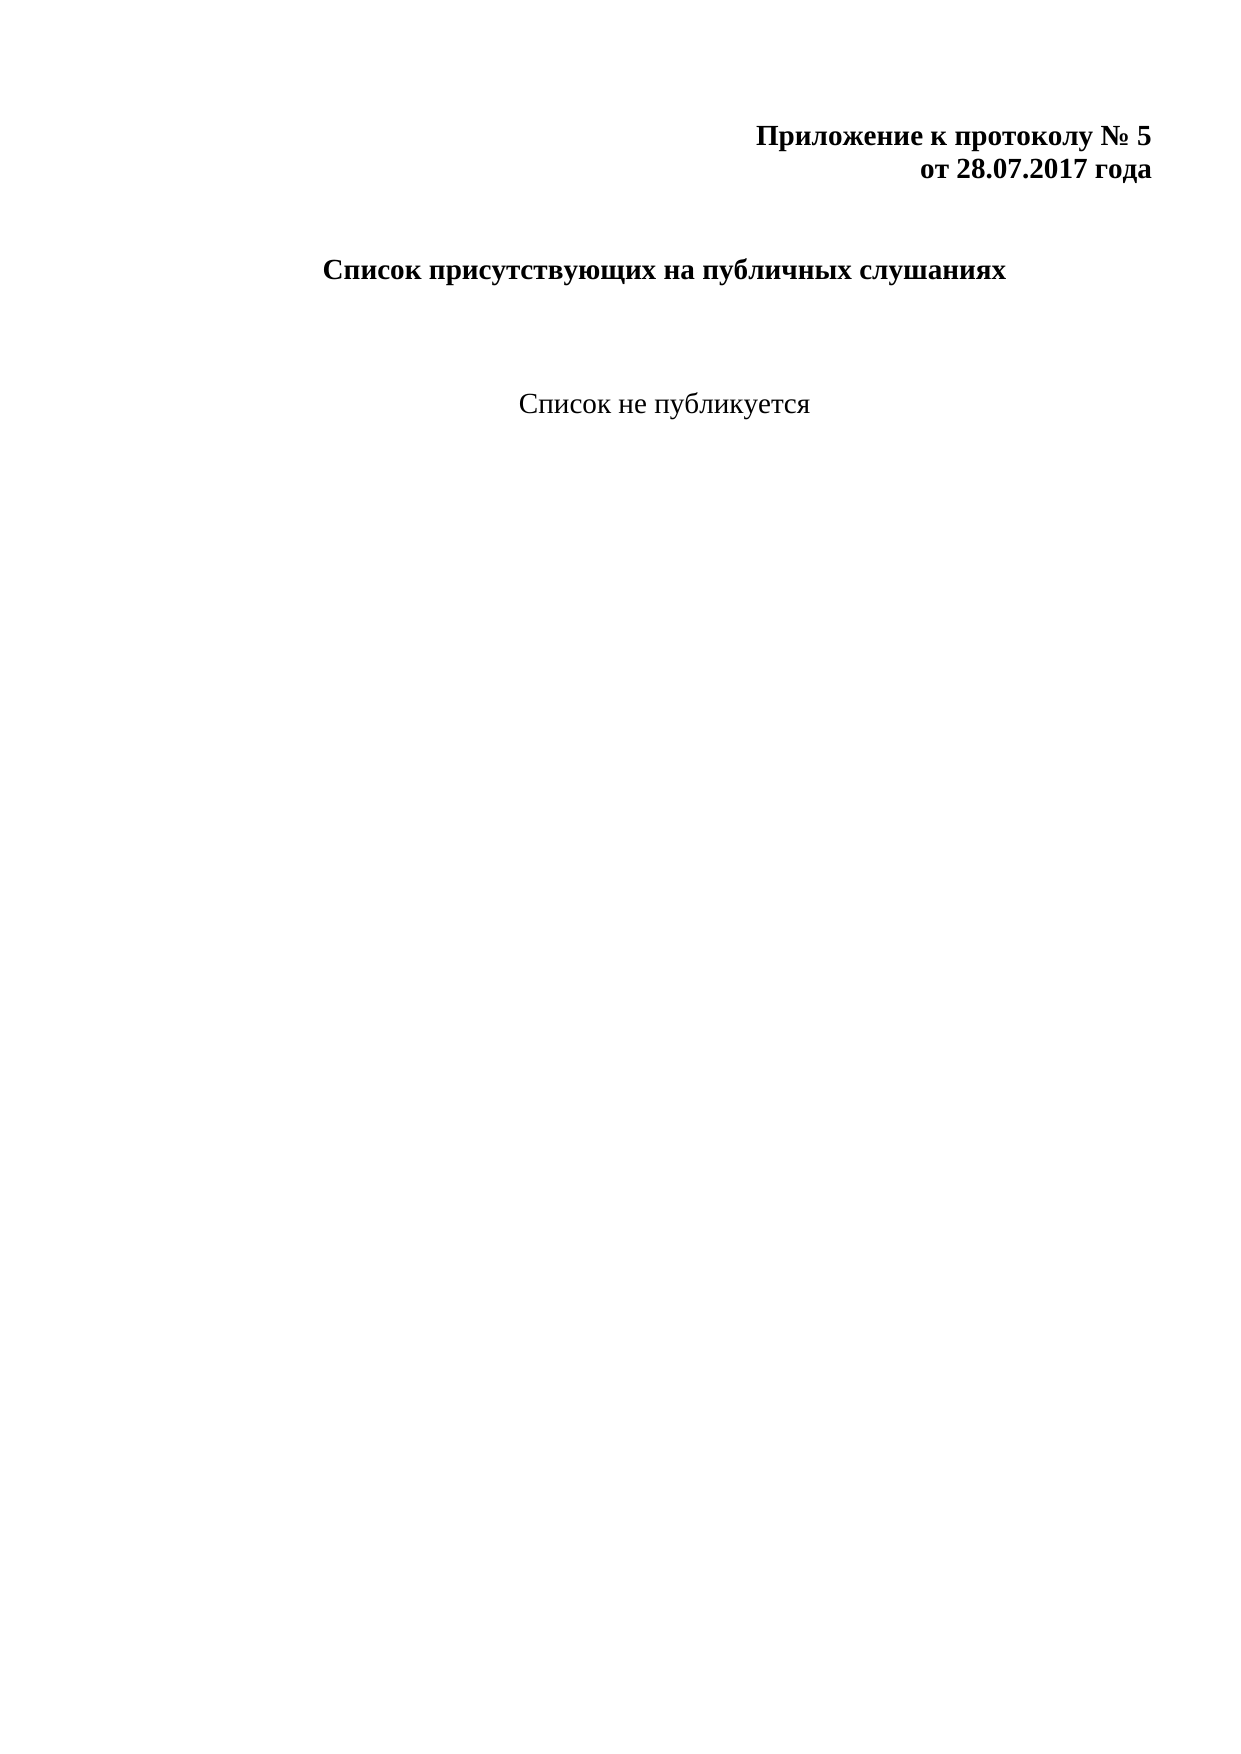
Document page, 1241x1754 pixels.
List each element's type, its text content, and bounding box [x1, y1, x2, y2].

text Приложение к протоколу № 5 [177, 118, 1152, 152]
text Список присутствующих на публичных слушаниях [177, 252, 1152, 286]
text от 28.07.2017 года [177, 152, 1152, 185]
text Список не публикуется [177, 386, 1152, 420]
